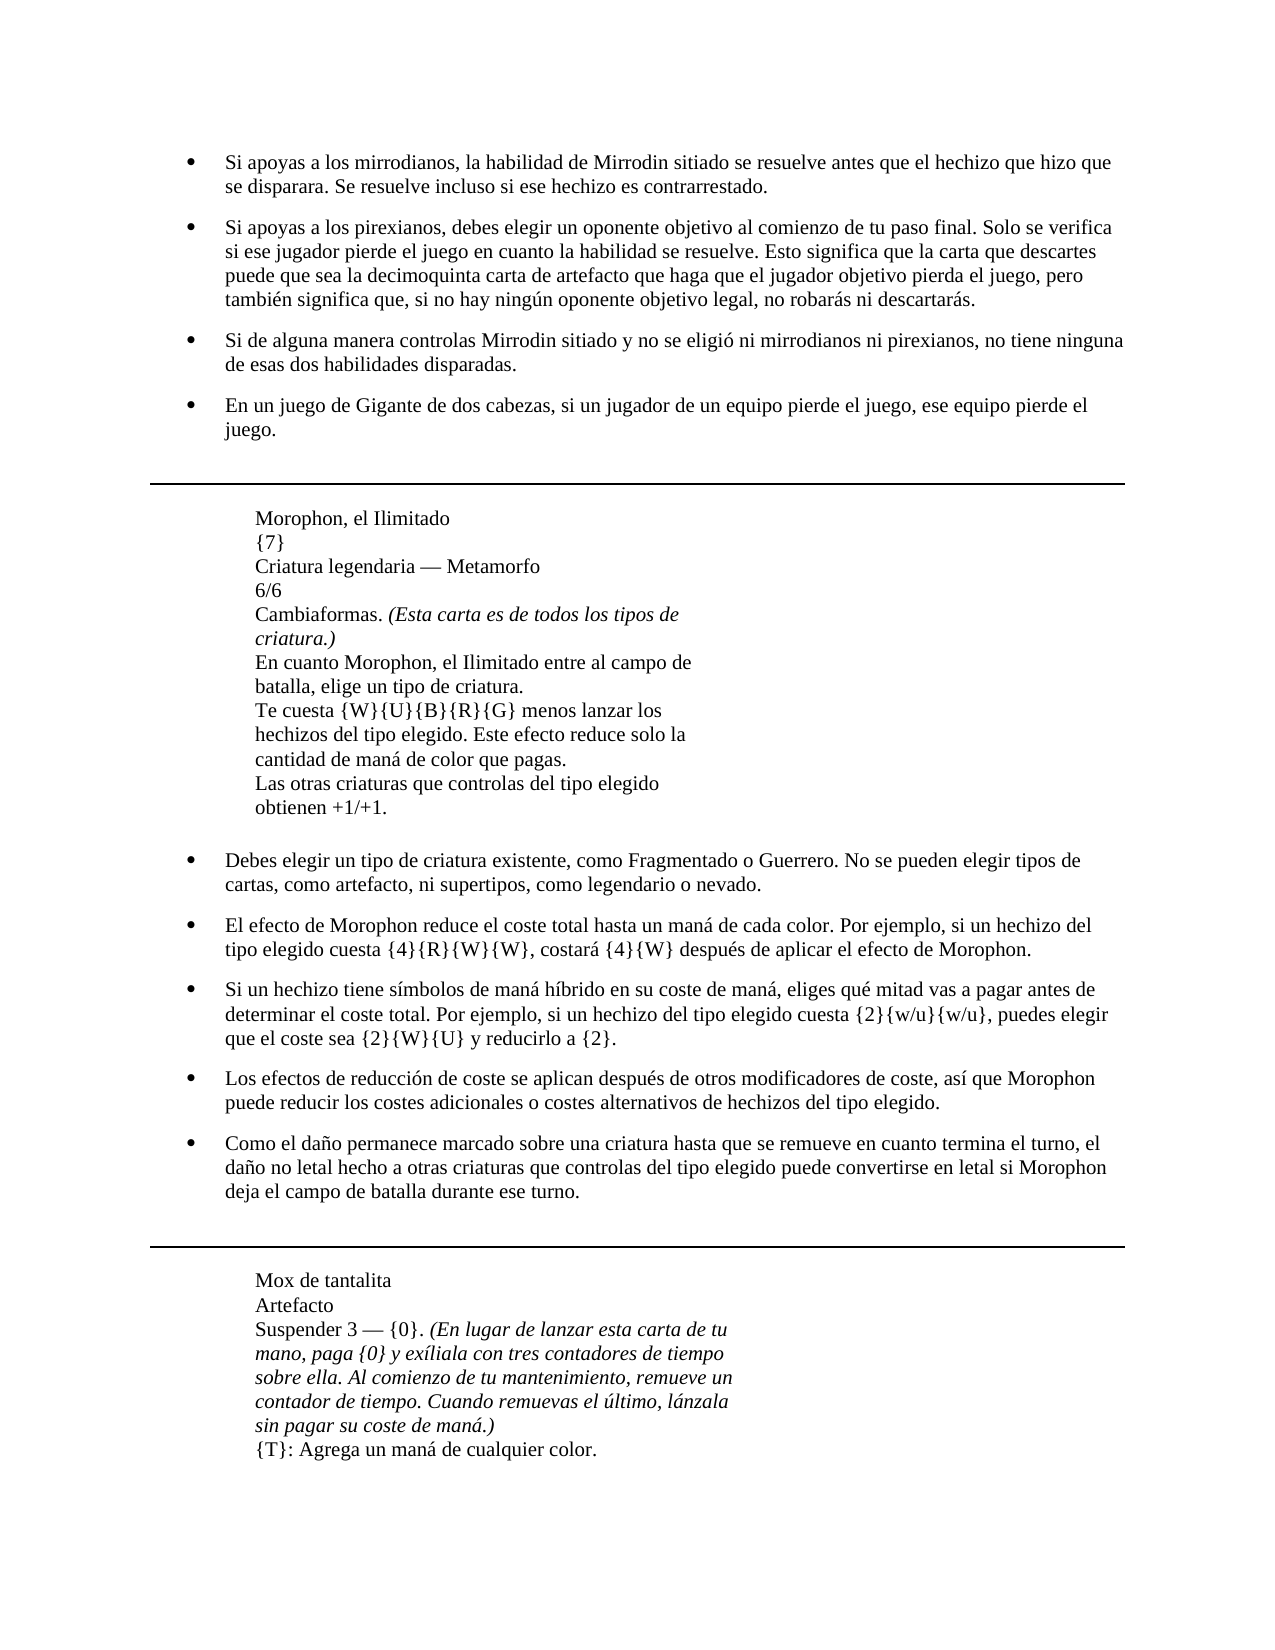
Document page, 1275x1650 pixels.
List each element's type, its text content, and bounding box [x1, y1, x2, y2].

text Morophon, el Ilimitado {7} Criatura legendaria — Metamorfo 6/6 Cambiaformas. (Esta carta es de todos los tipos de criatura.) En cuanto Morophon, el Ilimitado entre al campo de batalla, elige un tipo de criatura. Te cuesta {W}{U}{B}{R}{G} menos lanzar los hechizos del tipo elegido. Este efecto reduce solo la cantidad de maná de color que pagas. Las otras criaturas que controlas del tipo elegido obtienen +1/+1. [255, 506, 735, 819]
list Si un hechizo tiene símbolos de maná híbrido en su coste de maná, eliges qué mitad vas a pagar antes de determinar el coste total. Por ejemplo, si un hechizo del tipo elegido cuesta {2}{w/u}{w/u}, puedes elegir que el coste sea {2}{W}{U} y reducirlo a {2}. [187, 977, 1125, 1049]
list Los efectos de reducción de coste se aplican después de otros modificadores de coste, así que Morophon puede reducir los costes adicionales o costes alternativos de hechizos del tipo elegido. [187, 1066, 1125, 1114]
text Mox de tantalita Artefacto Suspender 3 — {0}. (En lugar de lanzar esta carta de tu mano, paga {0} y exíliala con tres contadores de tiempo sobre ella. Al comienzo de tu mantenimiento, remueve un contador de tiempo. Cuando remuevas el último, lánzala sin pagar su coste de maná.) {T}: Agrega un maná de cualquier color. [255, 1268, 735, 1461]
list Como el daño permanece marcado sobre una criatura hasta que se remueve en cuanto termina el turno, el daño no letal hecho a otras criaturas que controlas del tipo elegido puede convertirse en letal si Morophon deja el campo de batalla durante ese turno. [187, 1131, 1125, 1203]
list Si apoyas a los pirexianos, debes elegir un oponente objetivo al comienzo de tu paso final. Solo se verifica si ese jugador pierde el juego en cuanto la habilidad se resuelve. Esto significa que la carta que descartes puede que sea la decimoquinta carta de artefacto que haga que el jugador objetivo pierda el juego, pero también significa que, si no hay ningún oponente objetivo legal, no robarás ni descartarás. [187, 215, 1125, 311]
list Debes elegir un tipo de criatura existente, como Fragmentado o Guerrero. No se pueden elegir tipos de cartas, como artefacto, ni supertipos, como legendario o nevado. [187, 848, 1125, 896]
list En un juego de Gigante de dos cabezas, si un jugador de un equipo pierde el juego, ese equipo pierde el juego. [187, 392, 1125, 441]
list Si apoyas a los mirrodianos, la habilidad de Mirrodin sitiado se resuelve antes que el hechizo que hizo que se disparara. Se resuelve incluso si ese hechizo es contrarrestado. [187, 150, 1125, 198]
list El efecto de Morophon reduce el coste total hasta un maná de cada color. Por ejemplo, si un hechizo del tipo elegido cuesta {4}{R}{W}{W}, costará {4}{W} después de aplicar el efecto de Morophon. [187, 913, 1125, 961]
list Si de alguna manera controlas Mirrodin sitiado y no se eligió ni mirrodianos ni pirexianos, no tiene ninguna de esas dos habilidades disparadas. [187, 328, 1125, 376]
